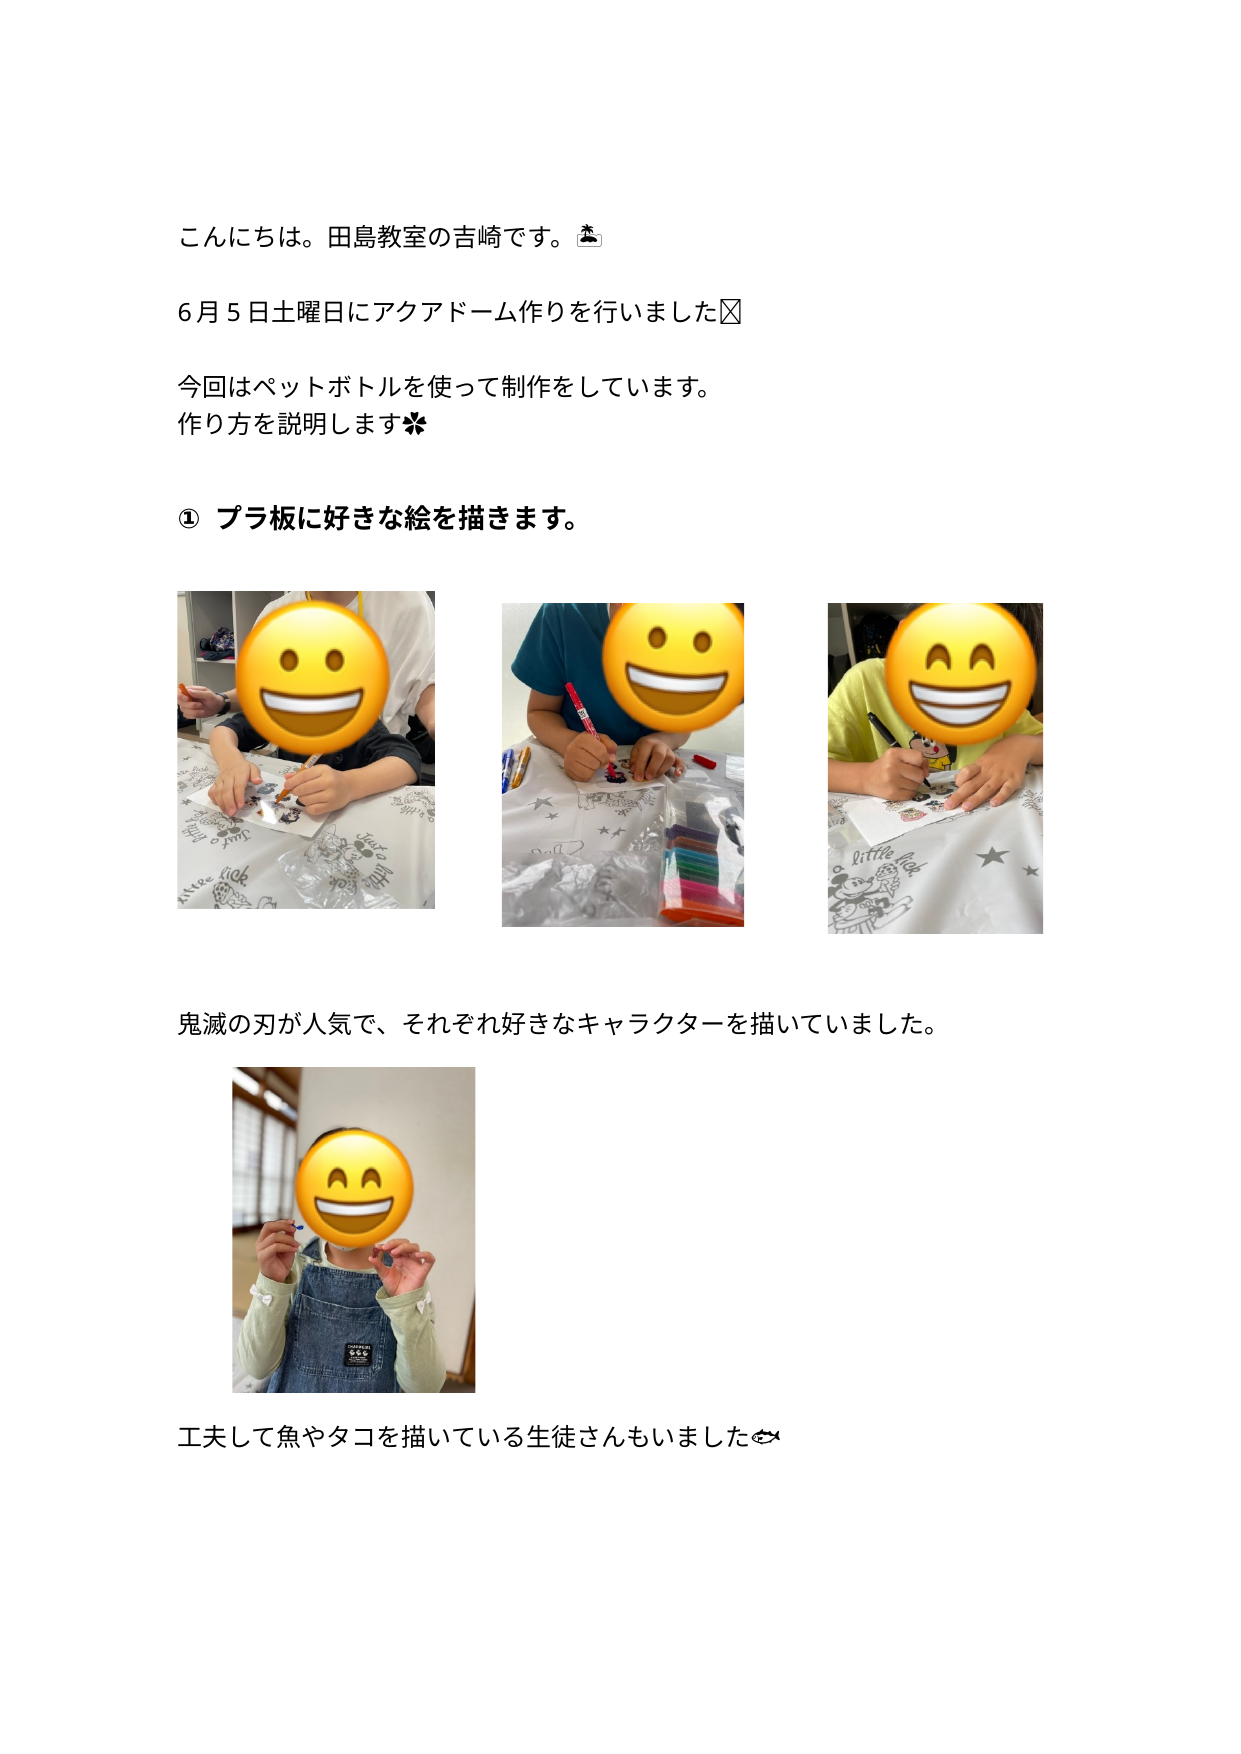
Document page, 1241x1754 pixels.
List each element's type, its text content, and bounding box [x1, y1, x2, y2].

text 6月5日土曜日にアクアドーム作りを行いました [177, 292, 1063, 329]
picture [177, 591, 435, 909]
text 工夫して魚やタコを描いている生徒さんもいました [177, 1417, 1063, 1454]
picture [232, 1067, 476, 1393]
picture [827, 603, 1044, 934]
text 鬼滅の刃が人気で、それぞれ好きなキャラクターを描いていました。 [177, 1004, 1063, 1042]
picture [501, 603, 745, 927]
text 作り方を説明します✿ [177, 404, 1063, 442]
list プラ板に好きな絵を描きます。 [177, 479, 1063, 554]
text こんにちは。田島教室の吉崎です。 [177, 217, 1063, 254]
text 今回はペットボトルを使って制作をしています。 [177, 367, 1063, 404]
